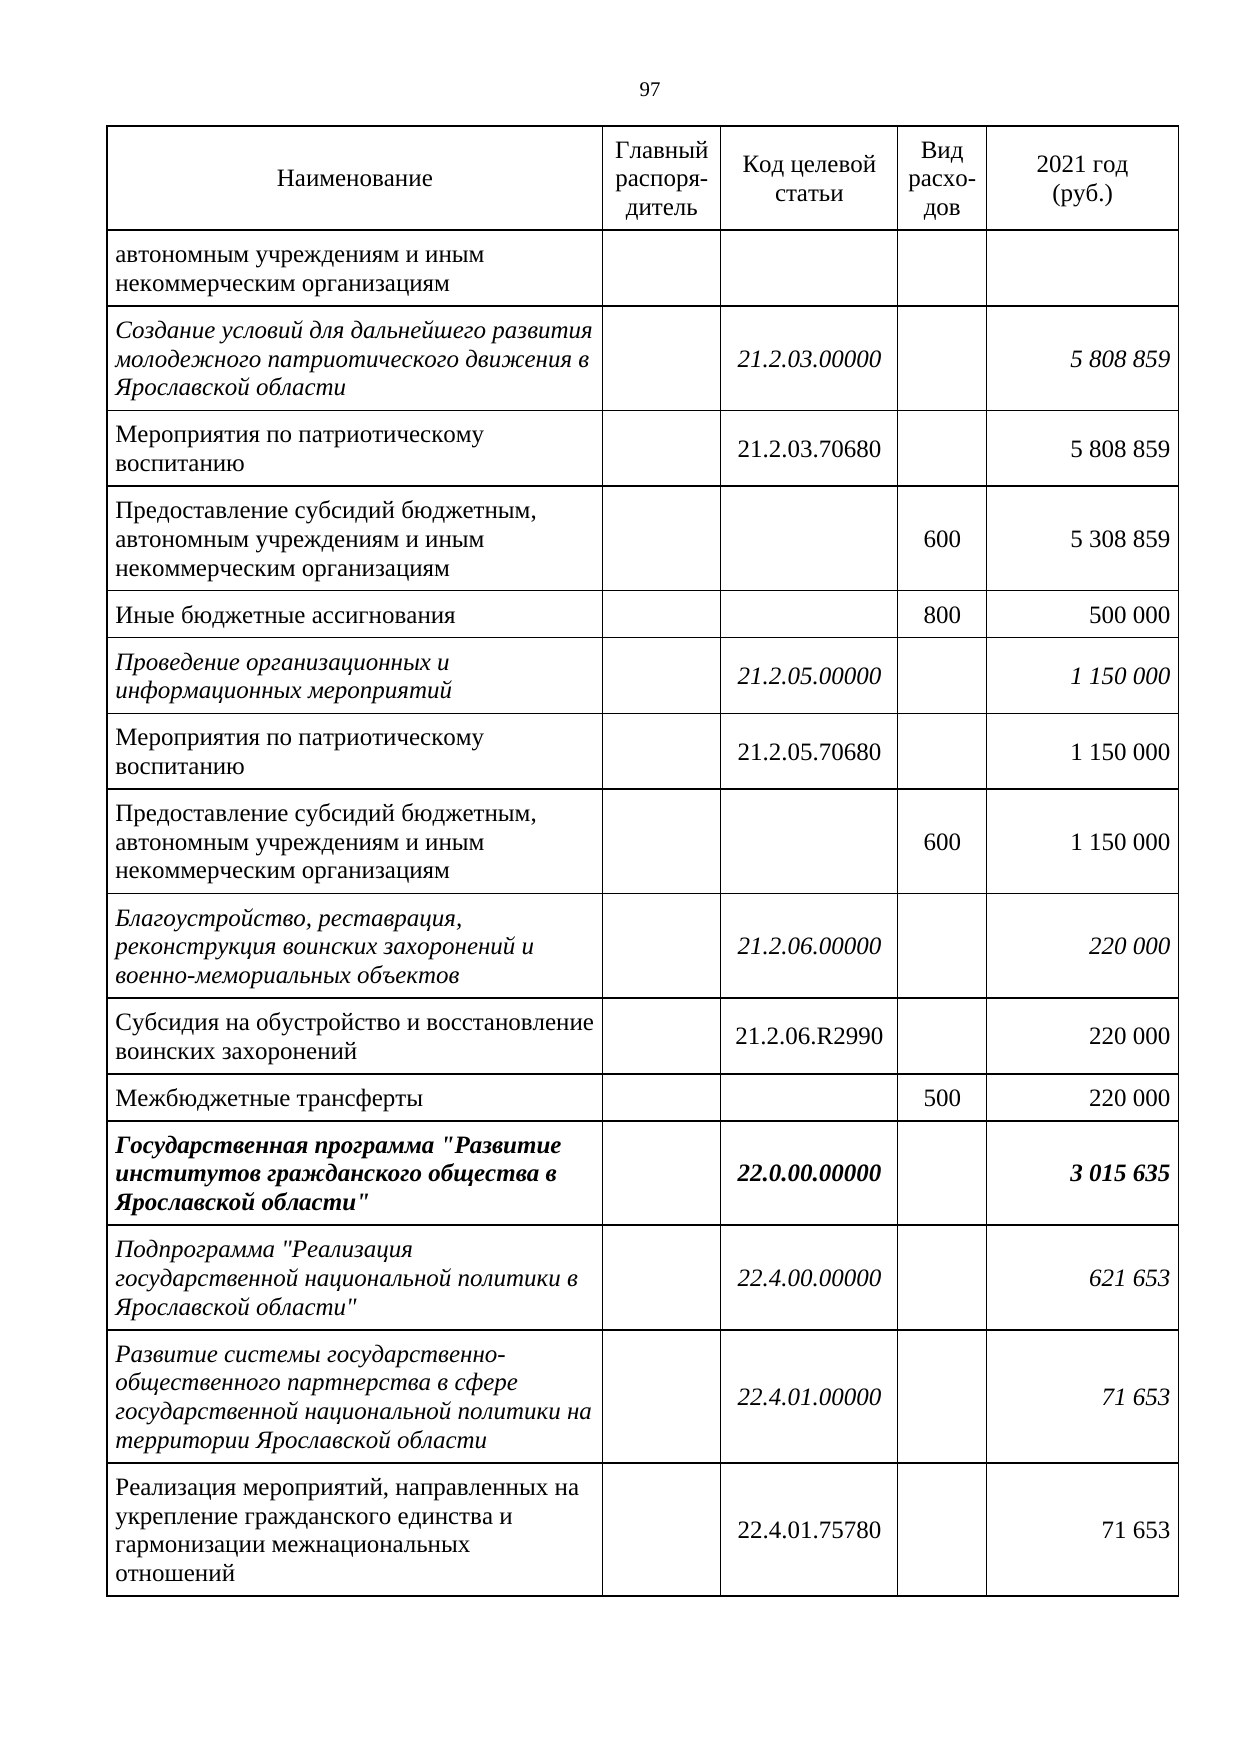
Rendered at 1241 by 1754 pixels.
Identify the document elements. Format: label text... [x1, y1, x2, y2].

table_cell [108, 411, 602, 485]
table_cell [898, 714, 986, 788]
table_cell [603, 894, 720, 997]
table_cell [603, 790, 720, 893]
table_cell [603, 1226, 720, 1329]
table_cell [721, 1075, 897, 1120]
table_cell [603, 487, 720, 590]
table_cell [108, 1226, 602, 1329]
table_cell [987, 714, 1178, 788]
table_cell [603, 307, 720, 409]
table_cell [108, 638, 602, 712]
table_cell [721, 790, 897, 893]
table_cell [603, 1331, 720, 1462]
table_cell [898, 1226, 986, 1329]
table_header Наименование [108, 127, 602, 229]
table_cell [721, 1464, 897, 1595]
table_header Код целевой статьи [721, 127, 897, 229]
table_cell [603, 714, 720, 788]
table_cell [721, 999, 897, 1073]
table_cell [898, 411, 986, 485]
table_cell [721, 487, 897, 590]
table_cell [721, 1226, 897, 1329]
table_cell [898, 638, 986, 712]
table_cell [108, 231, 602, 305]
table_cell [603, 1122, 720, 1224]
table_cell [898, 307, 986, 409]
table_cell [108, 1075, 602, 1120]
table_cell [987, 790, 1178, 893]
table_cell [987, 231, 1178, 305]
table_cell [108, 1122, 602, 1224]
table_header Вид расхо-дов [898, 127, 986, 229]
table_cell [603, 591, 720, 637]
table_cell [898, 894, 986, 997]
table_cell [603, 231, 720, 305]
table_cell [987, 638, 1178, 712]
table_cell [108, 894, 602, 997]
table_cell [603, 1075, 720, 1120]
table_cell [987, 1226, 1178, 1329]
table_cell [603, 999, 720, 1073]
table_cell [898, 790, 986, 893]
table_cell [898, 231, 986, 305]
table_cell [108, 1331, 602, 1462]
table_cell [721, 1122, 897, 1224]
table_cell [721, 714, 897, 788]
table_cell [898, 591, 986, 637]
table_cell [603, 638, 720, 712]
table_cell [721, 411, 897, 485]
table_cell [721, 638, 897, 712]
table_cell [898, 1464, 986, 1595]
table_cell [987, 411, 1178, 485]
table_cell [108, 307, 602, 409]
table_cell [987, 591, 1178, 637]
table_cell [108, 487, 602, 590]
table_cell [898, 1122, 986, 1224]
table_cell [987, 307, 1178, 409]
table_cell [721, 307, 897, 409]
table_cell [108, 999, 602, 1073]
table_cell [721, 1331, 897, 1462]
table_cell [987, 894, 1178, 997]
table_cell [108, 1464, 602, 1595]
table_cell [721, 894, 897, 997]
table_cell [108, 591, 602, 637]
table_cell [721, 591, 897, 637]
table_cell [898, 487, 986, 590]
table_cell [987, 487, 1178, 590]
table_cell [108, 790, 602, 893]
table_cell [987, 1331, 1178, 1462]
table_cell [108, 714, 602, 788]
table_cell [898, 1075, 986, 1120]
table_header 2021 год (руб.) [987, 127, 1178, 229]
table_header Главный распоря-дитель [603, 127, 720, 229]
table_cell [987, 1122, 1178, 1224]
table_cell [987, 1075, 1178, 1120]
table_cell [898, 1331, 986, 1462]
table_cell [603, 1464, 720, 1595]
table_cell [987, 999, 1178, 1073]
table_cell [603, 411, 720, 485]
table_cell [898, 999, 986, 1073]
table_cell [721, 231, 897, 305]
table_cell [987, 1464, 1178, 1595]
